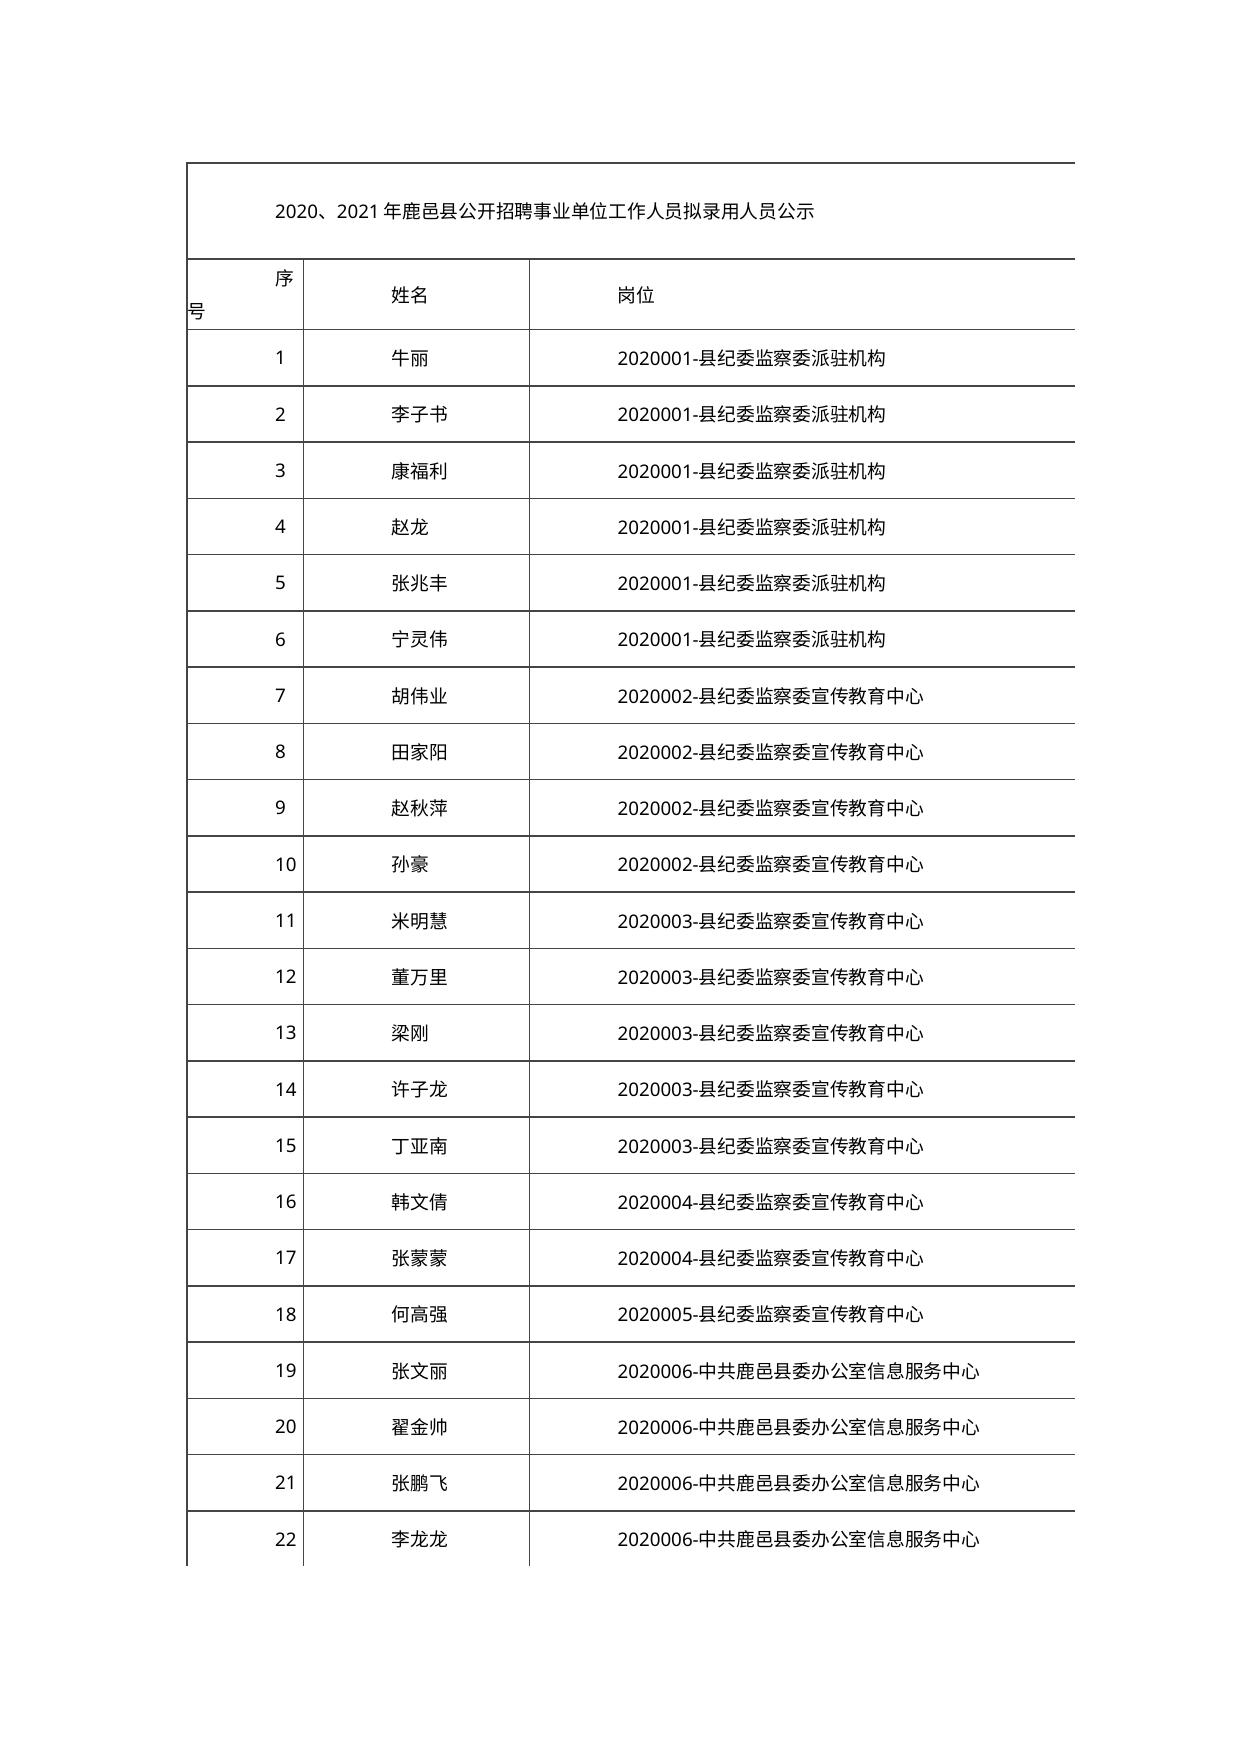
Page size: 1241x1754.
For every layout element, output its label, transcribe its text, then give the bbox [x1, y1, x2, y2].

table_cell 18 [188, 1287, 303, 1341]
table_cell 何高强 [304, 1287, 529, 1341]
table_cell 17 [188, 1230, 303, 1285]
table_cell 2020006-中共鹿邑县委办公室信息服务中心 [530, 1455, 1074, 1510]
table_cell 2020001-县纪委监察委派驻机构 [530, 499, 1074, 554]
table_cell 胡伟业 [304, 668, 529, 722]
table_cell 2020003-县纪委监察委宣传教育中心 [530, 949, 1074, 1004]
table_cell 15 [188, 1118, 303, 1172]
table_cell 韩文倩 [304, 1174, 529, 1229]
table_cell 李龙龙 [304, 1512, 529, 1566]
table_cell 11 [188, 893, 303, 947]
table_cell 张鹏飞 [304, 1455, 529, 1510]
table_cell 2020003-县纪委监察委宣传教育中心 [530, 893, 1074, 947]
table_cell 16 [188, 1174, 303, 1229]
table_cell 2020001-县纪委监察委派驻机构 [530, 330, 1074, 385]
table_cell 孙豪 [304, 837, 529, 891]
table_cell 12 [188, 949, 303, 1004]
table_cell 2020001-县纪委监察委派驻机构 [530, 387, 1074, 441]
table_cell 张蒙蒙 [304, 1230, 529, 1285]
table_cell 2020005-县纪委监察委宣传教育中心 [530, 1287, 1074, 1341]
table_cell 8 [188, 724, 303, 779]
table_cell 丁亚南 [304, 1118, 529, 1172]
table_cell 赵秋萍 [304, 780, 529, 835]
table_cell 14 [188, 1062, 303, 1116]
table_cell 22 [188, 1512, 303, 1566]
table_cell 2020002-县纪委监察委宣传教育中心 [530, 780, 1074, 835]
table_cell 岗位 [530, 260, 1074, 329]
table_cell 20 [188, 1399, 303, 1454]
table_cell 姓名 [304, 260, 529, 329]
table_cell 米明慧 [304, 893, 529, 947]
table_cell 7 [188, 668, 303, 722]
table_cell 康福利 [304, 443, 529, 497]
table_cell 2020001-县纪委监察委派驻机构 [530, 555, 1074, 610]
table_cell 2020004-县纪委监察委宣传教育中心 [530, 1230, 1074, 1285]
table_cell 10 [188, 837, 303, 891]
table_cell 2020006-中共鹿邑县委办公室信息服务中心 [530, 1343, 1074, 1397]
table_cell 2020002-县纪委监察委宣传教育中心 [530, 837, 1074, 891]
table_cell 2020002-县纪委监察委宣传教育中心 [530, 724, 1074, 779]
table_cell 许子龙 [304, 1062, 529, 1116]
table_cell 李子书 [304, 387, 529, 441]
table_cell 董万里 [304, 949, 529, 1004]
table_cell 2020003-县纪委监察委宣传教育中心 [530, 1118, 1074, 1172]
table_cell 赵龙 [304, 499, 529, 554]
table_cell 2020003-县纪委监察委宣传教育中心 [530, 1005, 1074, 1060]
table_cell 4 [188, 499, 303, 554]
table_cell 梁刚 [304, 1005, 529, 1060]
table_cell 9 [188, 780, 303, 835]
table_cell 张文丽 [304, 1343, 529, 1397]
table_cell 2 [188, 387, 303, 441]
table_cell 2020001-县纪委监察委派驻机构 [530, 443, 1074, 497]
table_cell 2020001-县纪委监察委派驻机构 [530, 612, 1074, 666]
table_cell 6 [188, 612, 303, 666]
table_cell 翟金帅 [304, 1399, 529, 1454]
table_cell 21 [188, 1455, 303, 1510]
table_cell 田家阳 [304, 724, 529, 779]
table_cell 2020003-县纪委监察委宣传教育中心 [530, 1062, 1074, 1116]
table_cell 3 [188, 443, 303, 497]
table_cell 19 [188, 1343, 303, 1397]
table_header 2020、2021年鹿邑县公开招聘事业单位工作人员拟录用人员公示 [188, 164, 1074, 258]
table_cell 牛丽 [304, 330, 529, 385]
table_cell 2020006-中共鹿邑县委办公室信息服务中心 [530, 1399, 1074, 1454]
table_cell 宁灵伟 [304, 612, 529, 666]
table_cell 1 [188, 330, 303, 385]
table_cell 5 [188, 555, 303, 610]
table_cell 张兆丰 [304, 555, 529, 610]
table_cell 序号 [188, 260, 303, 329]
table_cell 13 [188, 1005, 303, 1060]
table_cell 2020002-县纪委监察委宣传教育中心 [530, 668, 1074, 722]
table_cell 2020006-中共鹿邑县委办公室信息服务中心 [530, 1512, 1074, 1566]
table_cell 2020004-县纪委监察委宣传教育中心 [530, 1174, 1074, 1229]
